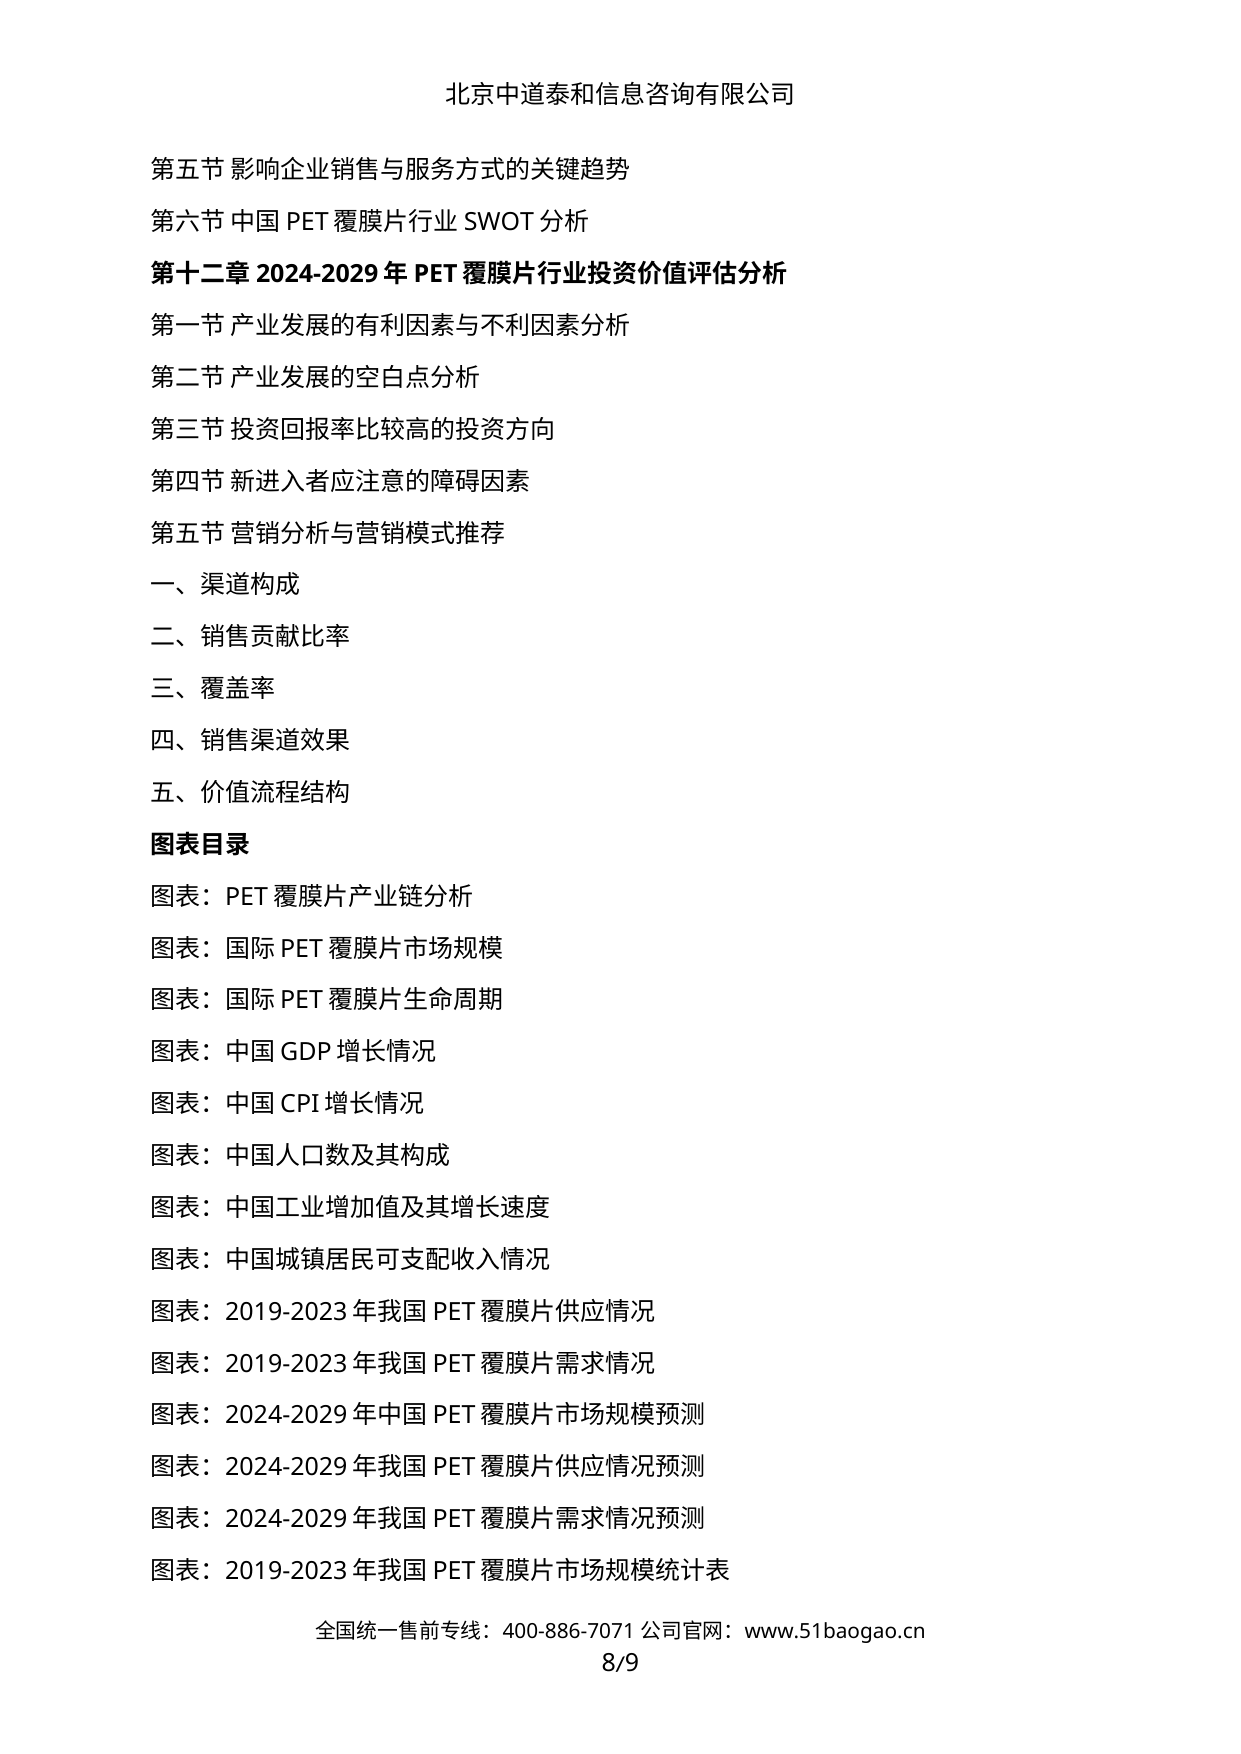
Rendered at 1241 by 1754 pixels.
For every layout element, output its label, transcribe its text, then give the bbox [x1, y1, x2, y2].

text 图表：2019-2023年我国PET覆膜片市场规模统计表 [150, 1551, 1090, 1587]
text 图表：中国工业增加值及其增长速度 [150, 1187, 1090, 1224]
text 一、渠道构成 [150, 565, 1090, 601]
text 第四节 新进入者应注意的障碍因素 [150, 461, 1090, 497]
text 第六节 中国PET覆膜片行业SWOT分析 [150, 202, 1090, 238]
text 第五节 影响企业销售与服务方式的关键趋势 [150, 150, 1090, 186]
text 三、覆盖率 [150, 669, 1090, 705]
text 二、销售贡献比率 [150, 617, 1090, 653]
text 第十二章 2024-2029年PET覆膜片行业投资价值评估分析 [150, 254, 1090, 290]
text 图表：2019-2023年我国PET覆膜片供应情况 [150, 1291, 1090, 1327]
text 第五节 营销分析与营销模式推荐 [150, 513, 1090, 549]
text 图表：中国CPI增长情况 [150, 1084, 1090, 1120]
text 四、销售渠道效果 [150, 721, 1090, 757]
text 图表：2019-2023年我国PET覆膜片需求情况 [150, 1343, 1090, 1379]
text 图表：2024-2029年我国PET覆膜片需求情况预测 [150, 1499, 1090, 1535]
text 第三节 投资回报率比较高的投资方向 [150, 409, 1090, 446]
text 图表：中国GDP增长情况 [150, 1032, 1090, 1068]
text 图表：2024-2029年我国PET覆膜片供应情况预测 [150, 1447, 1090, 1483]
text 图表：中国城镇居民可支配收入情况 [150, 1239, 1090, 1276]
text 五、价值流程结构 [150, 772, 1090, 809]
text 图表：国际PET覆膜片市场规模 [150, 928, 1090, 964]
text 第二节 产业发展的空白点分析 [150, 357, 1090, 394]
text 图表：2024-2029年中国PET覆膜片市场规模预测 [150, 1395, 1090, 1431]
text 图表目录 [150, 824, 1090, 861]
text 图表：中国人口数及其构成 [150, 1136, 1090, 1172]
text 第一节 产业发展的有利因素与不利因素分析 [150, 306, 1090, 342]
text 图表：国际PET覆膜片生命周期 [150, 980, 1090, 1016]
text 图表：PET覆膜片产业链分析 [150, 876, 1090, 912]
